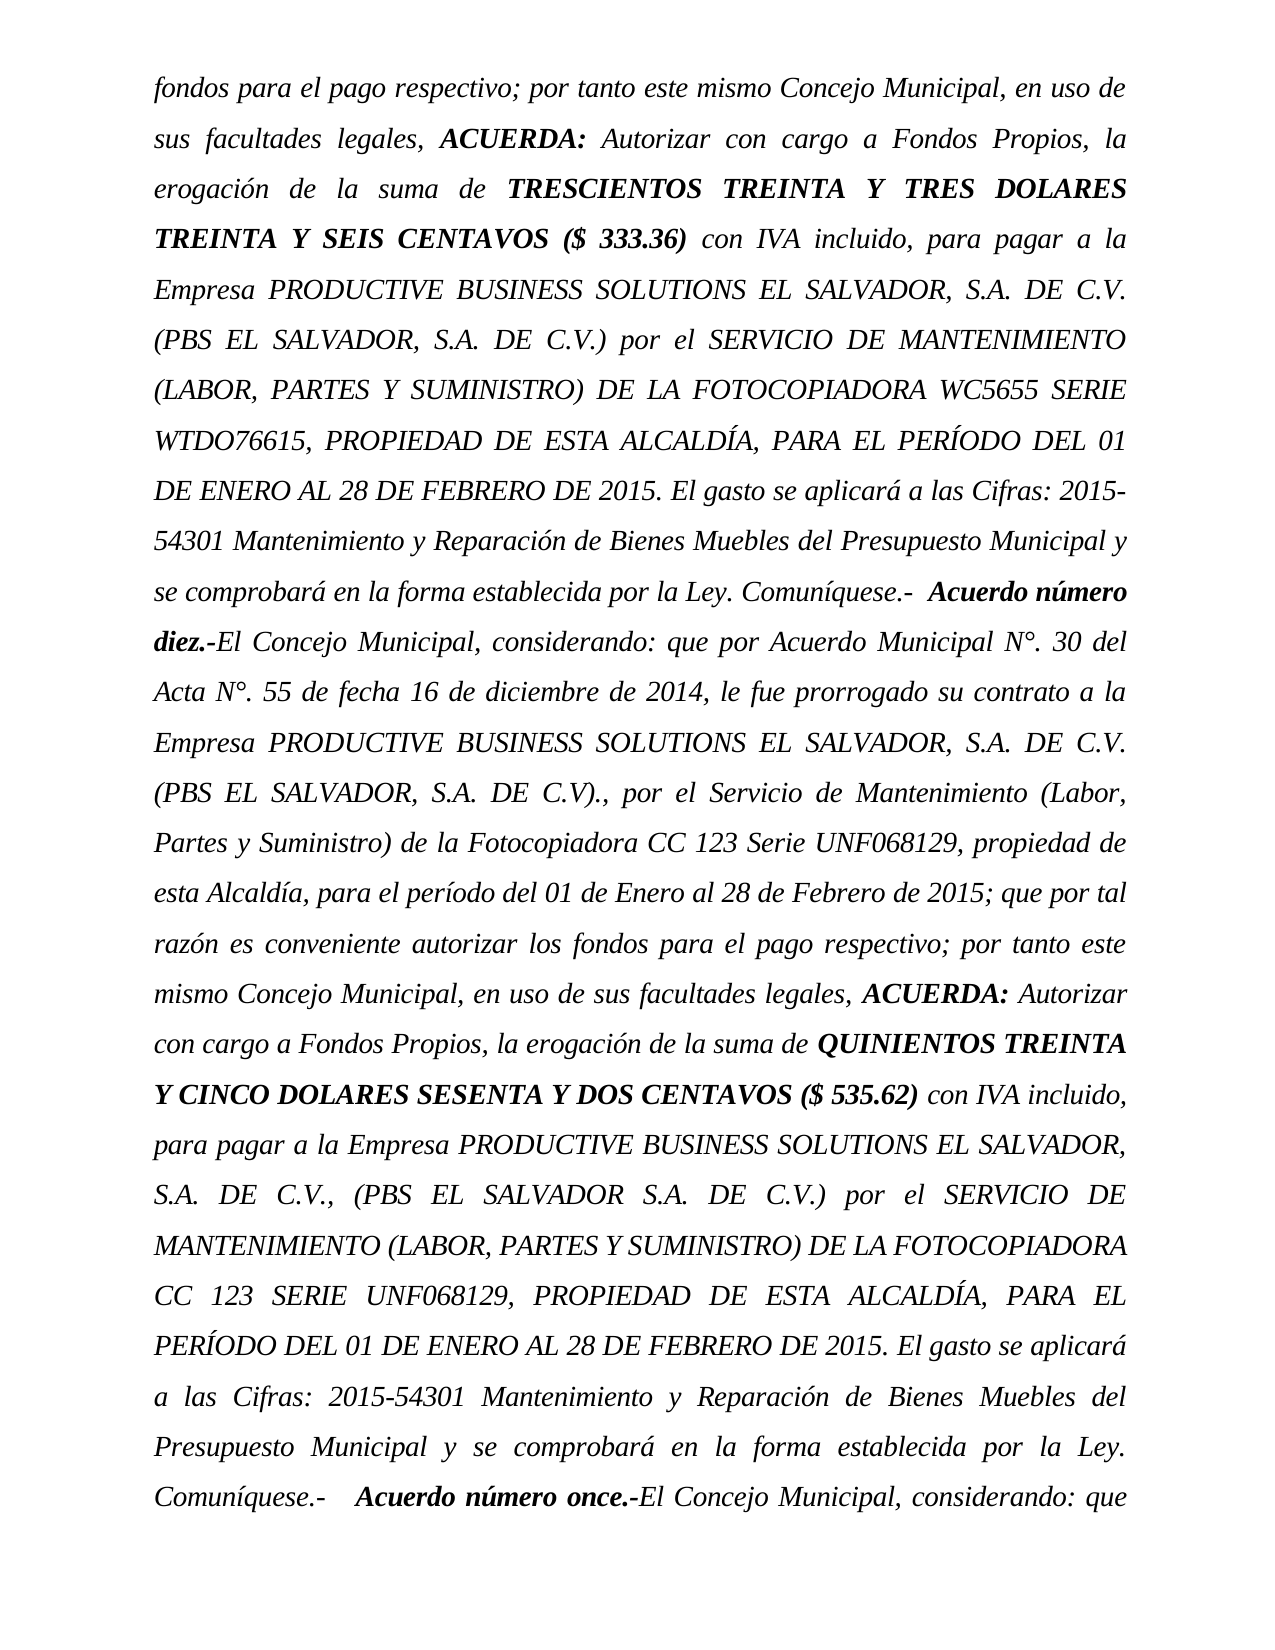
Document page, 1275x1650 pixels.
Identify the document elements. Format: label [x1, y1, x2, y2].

subtitle [153, 71, 1127, 1513]
